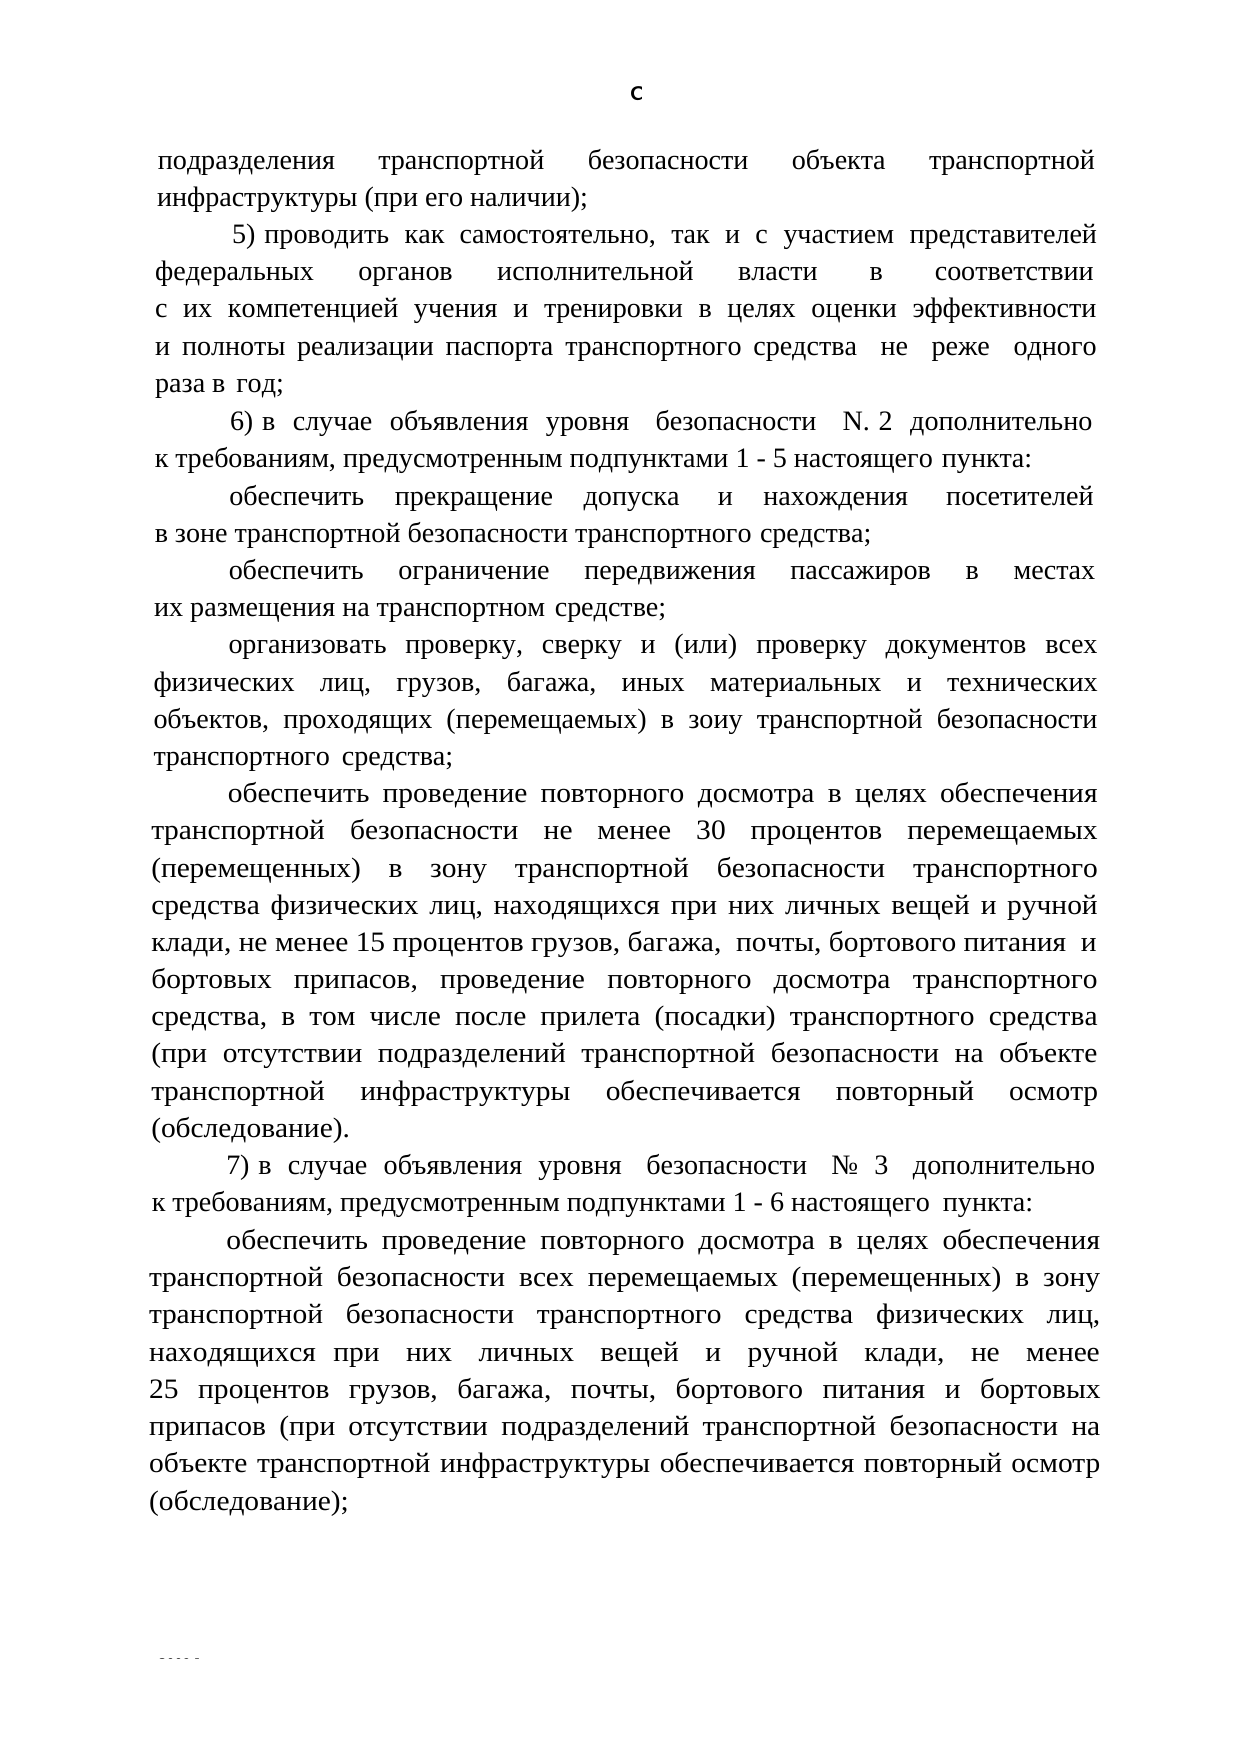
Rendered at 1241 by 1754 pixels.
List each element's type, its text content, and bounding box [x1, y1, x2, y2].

text организовать проверку, сверку и (или) проверку документов всех физических лиц, грузов, багажа, иных материальных и технических объектов, проходящих (перемещаемых) в зоиу транспортной безопасности транспортного средства; [153, 627, 1099, 771]
text обеспечить ограничение передвижения пассажиров в местах их размещения на транспортном средстве; [154, 553, 1098, 623]
text обеспечить проведение повторного досмотра в целях обеспечения транспортной безопасности не менее 30 процентов перемещаемых (перемещенных) в зону транспортной безопасности транспортного средства физических лиц, находящихся при них личных вещей и ручной клади, не менее 15 процентов грузов, багажа, почты, бортового питания и бортовых припасов, проведение повторного досмотра транспортного средства, в том числе после прилета (посадки) транспортного средства (при отсутствии подразделений транспортной безопасности на объекте транспортной инфраструктуры обеспечивается повторный осмотр (обследование). [151, 776, 1099, 1143]
list проводить как самостоятельно, так и с участием представителей федеральных органов исполнительной власти в соответствии с их компетенцией учения и тренировки в целях оценки эффективности и полноты реализации паспорта транспортного средства не реже одного раза в год; [155, 217, 1098, 398]
list в случае объявления уровня безопасности N. 2 дополнительно к требованиям, предусмотренным подпунктами 1 - 5 настоящего пункта: [154, 404, 1094, 474]
text обеспечить прекращение допуска и нахождения посетителей в зоне транспортной безопасности транспортного средства; [154, 479, 1096, 548]
text подразделения транспортной безопасности объекта транспортной инфраструктуры (при его наличии); [157, 143, 1096, 212]
text обеспечить проведение повторного досмотра в целях обеспечения транспортной безопасности всех перемещаемых (перемещенных) в зону транспортной безопасности транспортного средства физических лиц, находящихся при них личных вещей и ручной клади, не менее 25 процентов грузов, багажа, почты, бортового питания и бортовых припасов (при отсутствии подразделений транспортной безопасности на объекте транспортной инфраструктуры обеспечивается повторный осмотр (обследование); [149, 1223, 1102, 1516]
list в случае объявления уровня безопасности № 3 дополнительно к требованиям, предусмотренным подпунктами 1 - 6 настоящего пункта: [152, 1148, 1096, 1218]
